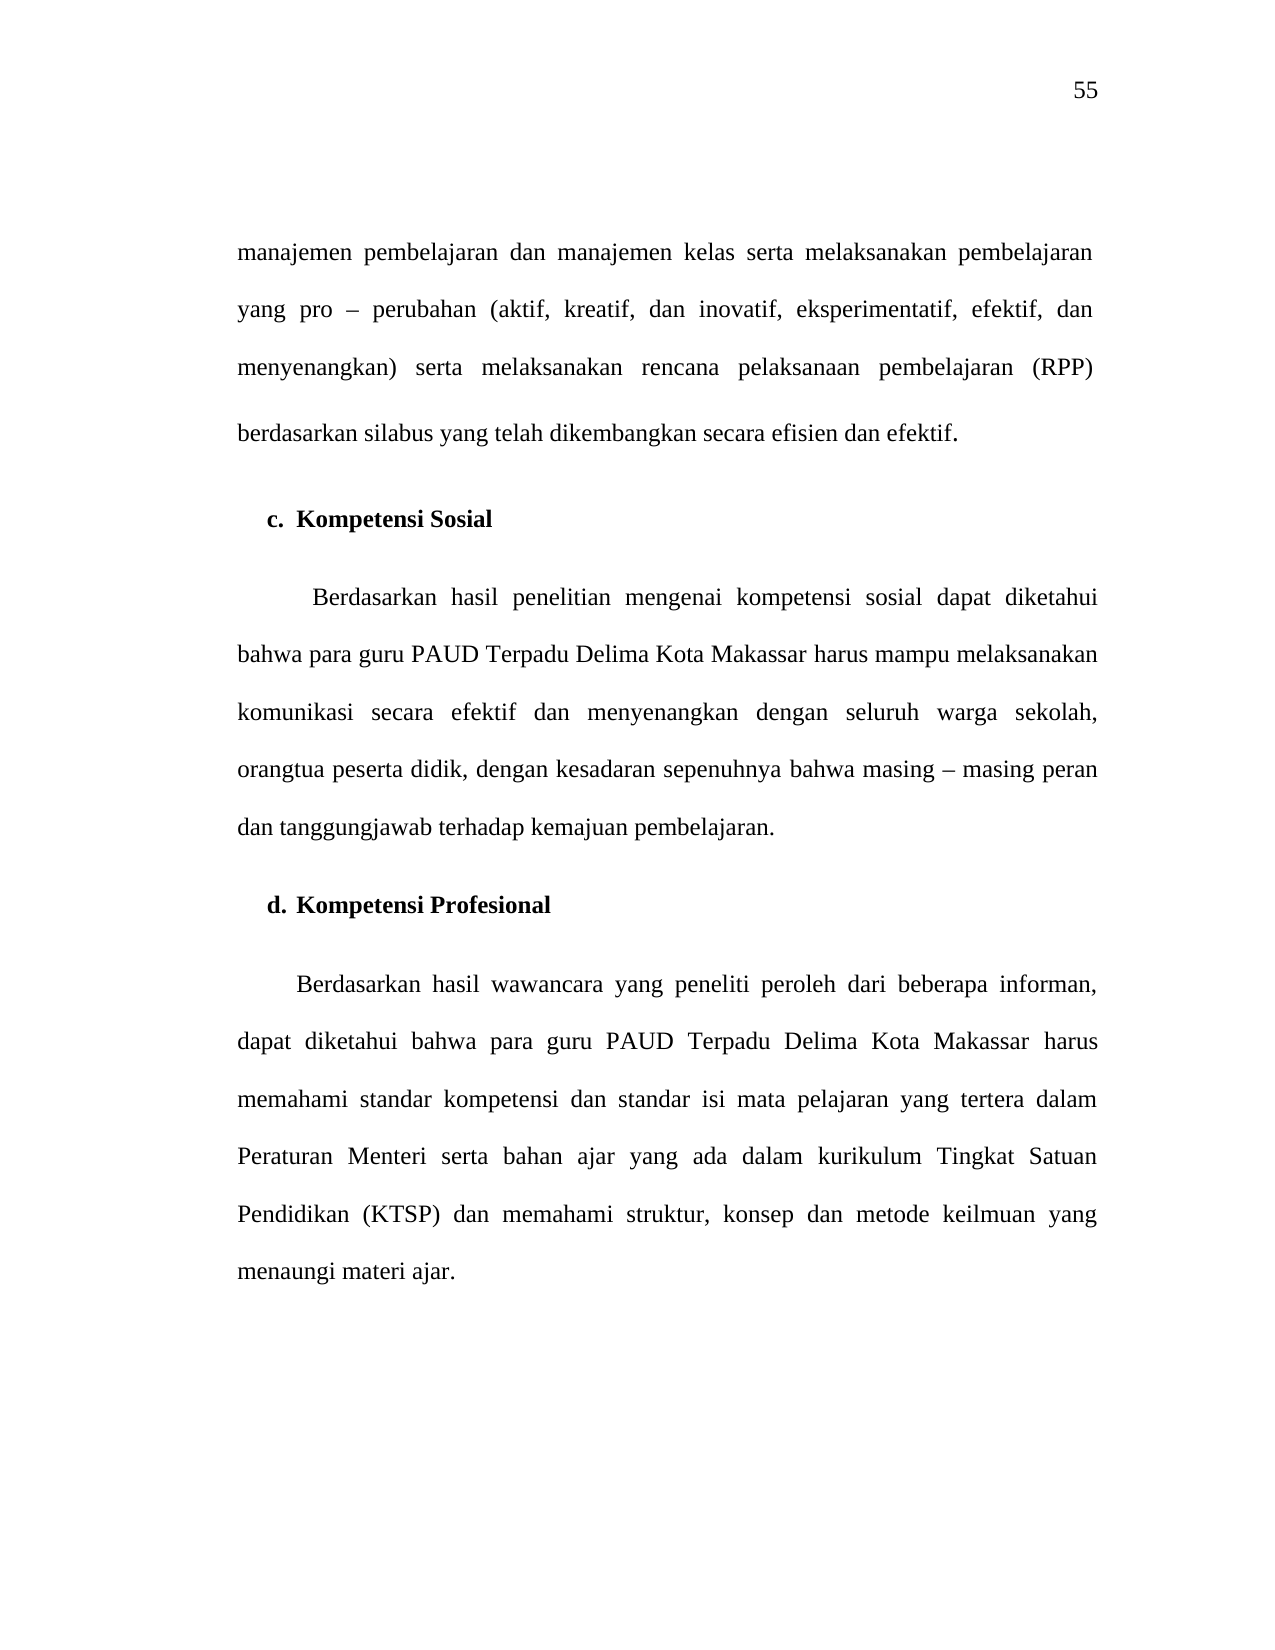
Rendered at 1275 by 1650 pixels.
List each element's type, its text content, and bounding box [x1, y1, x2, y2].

text Berdasarkan hasil penelitian mengenai kompetensi sosial dapat diketahui bahwa para guru PAUD Terpadu Delima Kota Makassar harus mampu melaksanakan komunikasi secara efektif dan menyenangkan dengan seluruh warga sekolah, orangtua peserta didik, dengan kesadaran sepenuhnya bahwa masing – masing peran dan tanggungjawab terhadap kemajuan pembelajaran. [237, 582, 1098, 841]
text Berdasarkan hasil wawancara yang peneliti peroleh dari beberapa informan, dapat diketahui bahwa para guru PAUD Terpadu Delima Kota Makassar harus memahami standar kompetensi dan standar isi mata pelajaran yang tertera dalam Peraturan Menteri serta bahan ajar yang ada dalam kurikulum Tingkat Satuan Pendidikan (KTSP) dan memahami struktur, konsep dan metode keilmuan yang menaungi materi ajar. [237, 969, 1098, 1285]
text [237, 237, 1093, 449]
list Kompetensi Profesional [267, 890, 1093, 919]
list Kompetensi Sosial [267, 504, 1093, 532]
